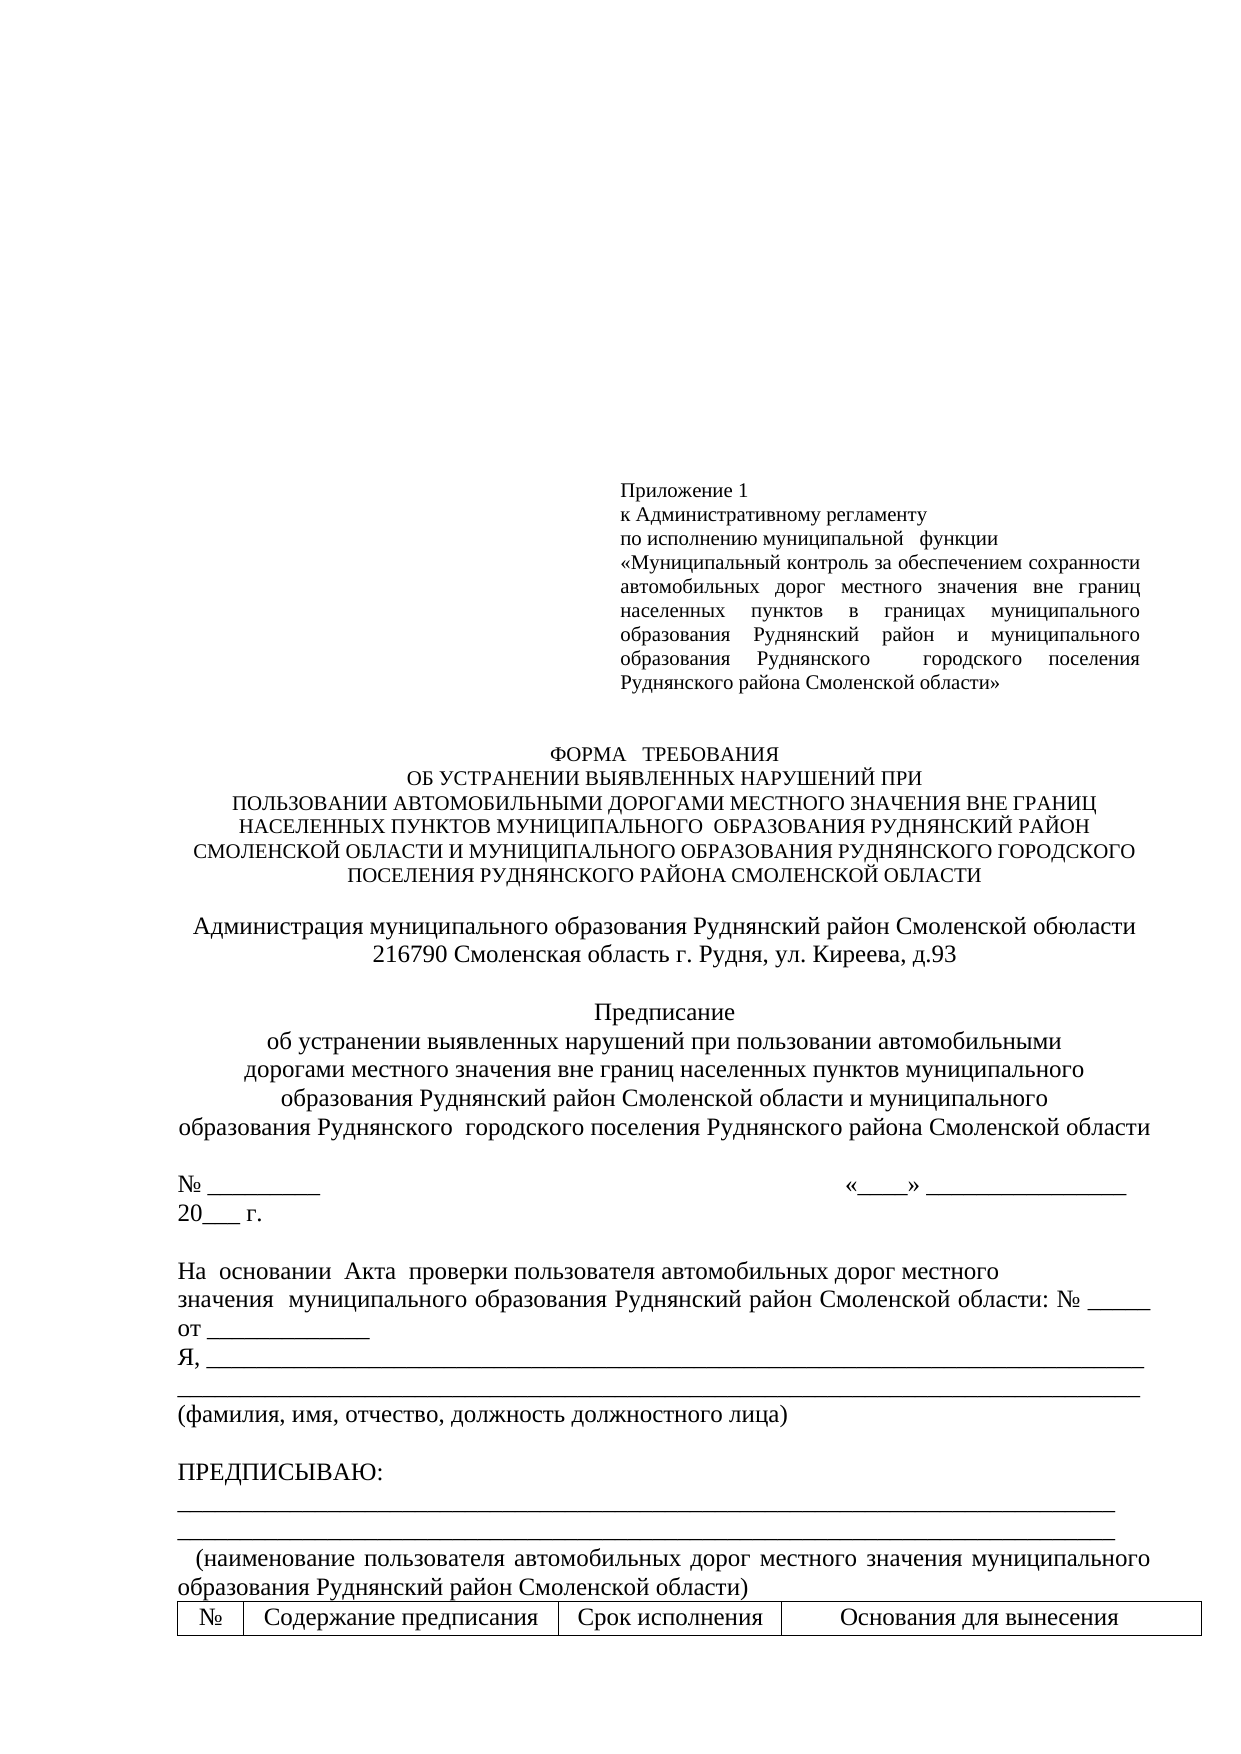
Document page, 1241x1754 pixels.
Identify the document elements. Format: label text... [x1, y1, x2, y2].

table_header Приложение 1 к Административному регламенту по исполнению муниципальной функции «Муниципальный контроль за обеспечением сохранности автомобильных дорог местного значения вне границ населенных пунктов в границах муниципального образования Руднянский район и муниципального образования Руднянского городского поселения Руднянского района Смоленской области» [609, 478, 1152, 718]
text ПОЛЬЗОВАНИИ АВТОМОБИЛЬНЫМИ ДОРОГАМИ МЕСТНОГО ЗНАЧЕНИЯ ВНЕ ГРАНИЦ НАСЕЛЕННЫХ ПУНКТОВ МУНИЦИПАЛЬНОГО ОБРАЗОВАНИЯ РУДНЯНСКИЙ РАЙОН СМОЛЕНСКОЙ ОБЛАСТИ И МУНИЦИПАЛЬНОГО ОБРАЗОВАНИЯ РУДНЯНСКОГО ГОРОДСКОГО ПОСЕЛЕНИЯ РУДНЯНСКОГО РАЙОНА СМОЛЕНСКОЙ ОБЛАСТИ [177, 790, 1152, 887]
text образования Руднянского городского поселения Руднянского района Смоленской области [177, 1112, 1152, 1141]
table_header № п/п [178, 1602, 243, 1635]
text Предписание [177, 997, 1152, 1026]
text ОБ УСТРАНЕНИИ ВЫЯВЛЕННЫХ НАРУШЕНИЙ ПРИ [177, 766, 1152, 790]
text Я, ___________________________________________________________________________ [177, 1342, 1152, 1371]
table_header Срок исполнения [559, 1602, 781, 1635]
text (фамилия, имя, отчество, должность должностного лица) [177, 1399, 1152, 1428]
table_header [782, 1602, 1201, 1635]
text ФОРМА ТРЕБОВАНИЯ [177, 742, 1152, 766]
text ___________________________________________________________________________ [177, 1486, 1152, 1514]
text значения муниципального образования Руднянский район Смоленской области: № _____ от _____________ [177, 1284, 1152, 1342]
text _____________________________________________________________________________ [177, 1371, 1152, 1399]
text На основании Акта проверки пользователя автомобильных дорог местного [177, 1256, 1152, 1284]
text Администрация муниципального образования Руднянский район Смоленской обюласти [177, 911, 1152, 939]
text 216790 Смоленская область г. Рудня, ул. Киреева, д.93 [177, 939, 1152, 968]
text (наименование пользователя автомобильных дорог местного значения муниципального образования Руднянский район Смоленской области) [177, 1543, 1152, 1601]
text № _________ «____» ________________ 20___ г. [177, 1169, 1152, 1227]
text ___________________________________________________________________________ [177, 1514, 1152, 1543]
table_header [244, 1602, 558, 1635]
text об устранении выявленных нарушений при пользовании автомобильными [177, 1026, 1152, 1054]
text дорогами местного значения вне границ населенных пунктов муниципального образования Руднянский район Смоленской области и муниципального [177, 1054, 1152, 1112]
text ПРЕДПИСЫВАЮ: [177, 1457, 1152, 1486]
